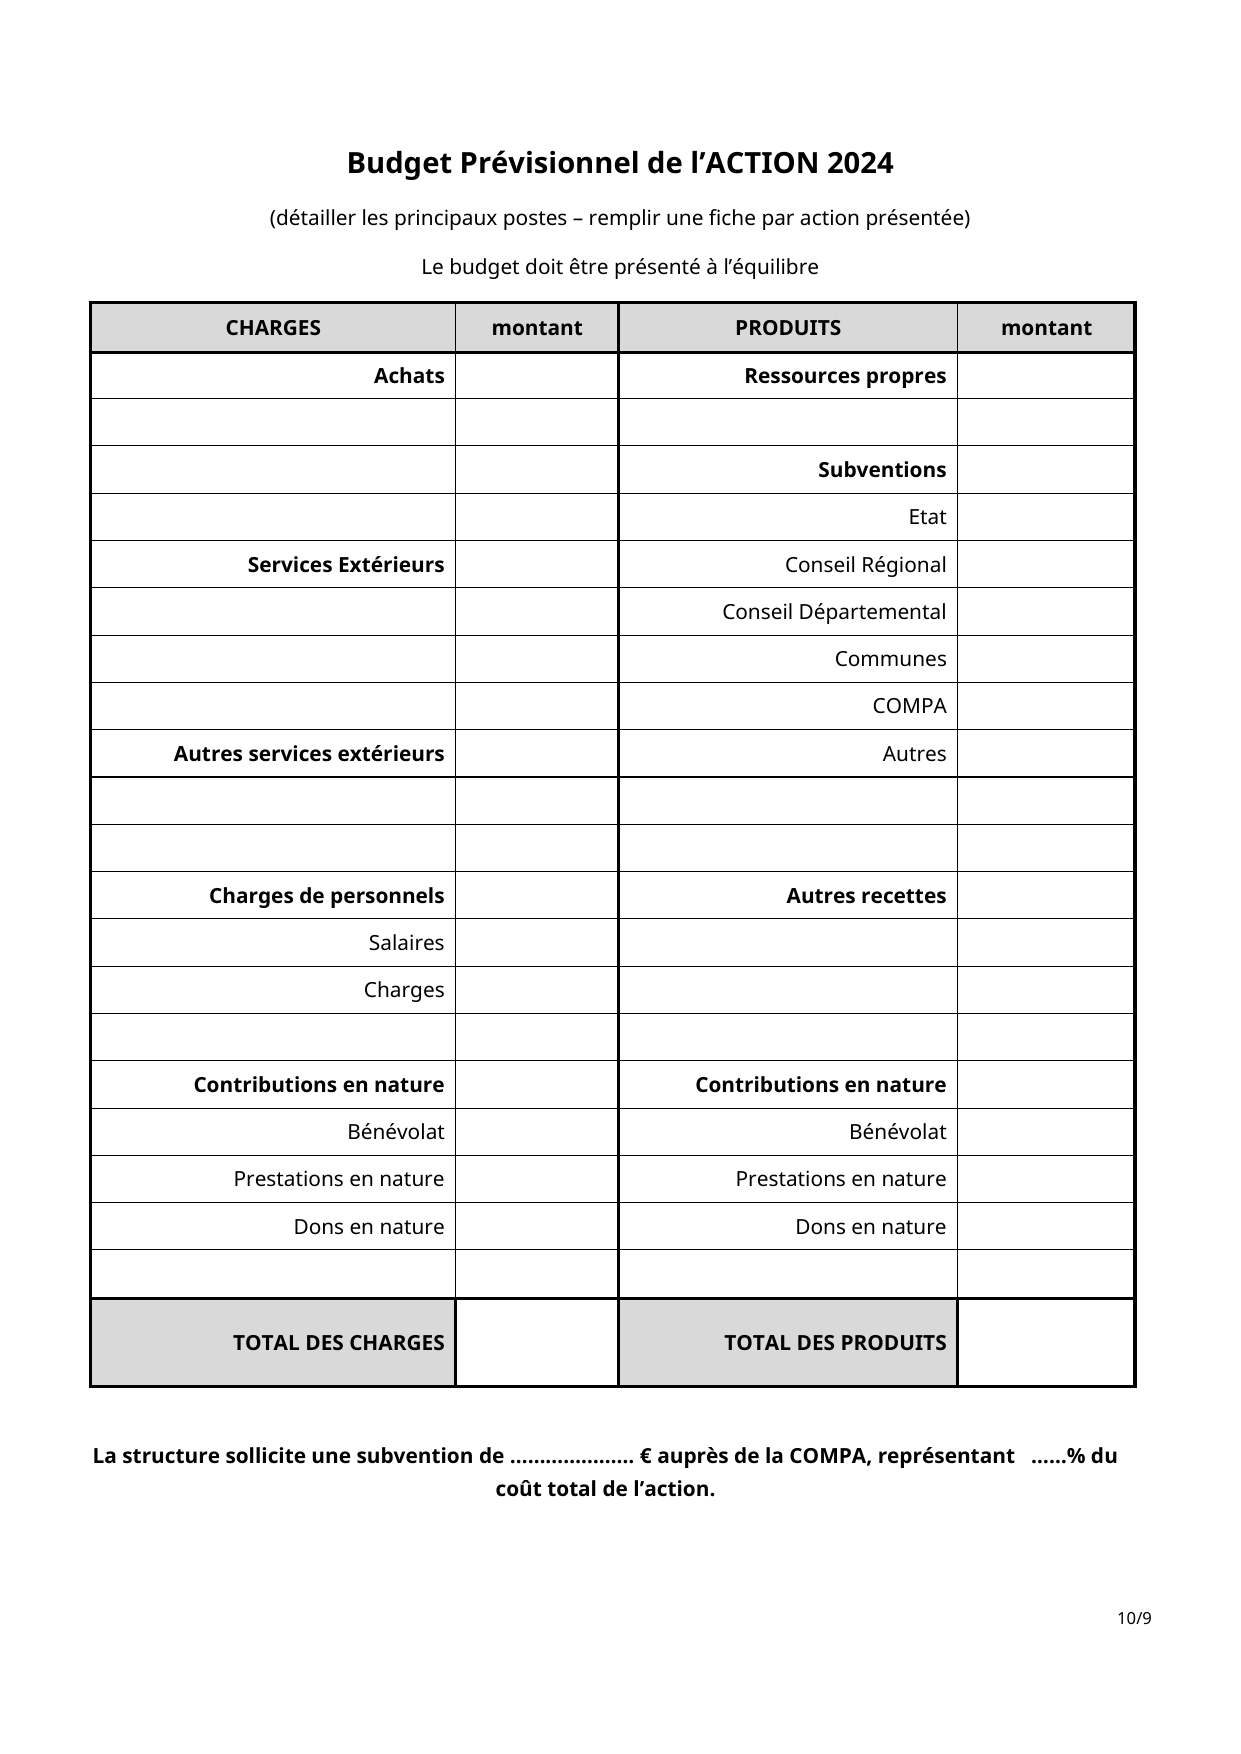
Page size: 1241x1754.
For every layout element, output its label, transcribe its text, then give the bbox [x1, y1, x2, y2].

table_cell [958, 683, 1133, 729]
table_cell [456, 1203, 617, 1249]
table_cell [456, 446, 617, 493]
table_cell [456, 1061, 617, 1107]
table_cell [456, 683, 617, 729]
table_cell Contributions en nature [92, 1061, 455, 1107]
table_cell [958, 1203, 1133, 1249]
table_cell [958, 778, 1133, 824]
table_cell TOTAL DES CHARGES [92, 1300, 454, 1385]
table_header montant [958, 304, 1133, 351]
table_cell [456, 354, 617, 398]
table_cell [456, 399, 617, 445]
table_cell [456, 825, 617, 871]
table_cell Autres recettes [620, 872, 957, 918]
table_cell Autres [620, 730, 957, 776]
table_cell Services Extérieurs [92, 541, 455, 587]
table_header montant [456, 304, 617, 351]
table_cell [456, 967, 617, 1013]
table_cell [959, 1300, 1133, 1385]
table_cell [958, 494, 1133, 540]
table_cell [92, 588, 455, 634]
table_cell [958, 967, 1133, 1013]
table_cell [92, 446, 455, 493]
table_cell [958, 1014, 1133, 1060]
table_cell [958, 1156, 1133, 1202]
table_cell Etat [620, 494, 957, 540]
table_cell Prestations en nature [92, 1156, 455, 1202]
table_cell [92, 636, 455, 682]
table_cell [620, 919, 957, 966]
table_cell [456, 730, 617, 776]
table_cell Subventions [620, 446, 957, 493]
table_cell [958, 872, 1133, 918]
table_cell [92, 778, 455, 824]
text Le budget doit être présenté à l’équilibre [89, 252, 1152, 280]
table_cell [456, 494, 617, 540]
table_cell [456, 636, 617, 682]
table_cell [958, 730, 1133, 776]
table_cell [958, 446, 1133, 493]
table_cell [958, 919, 1133, 966]
table_cell [958, 354, 1133, 398]
table_cell [456, 1014, 617, 1060]
table_cell [457, 1300, 617, 1385]
table_cell [456, 1109, 617, 1155]
table_cell [958, 1061, 1133, 1107]
table_cell [620, 399, 957, 445]
table_cell Contributions en nature [620, 1061, 957, 1107]
table_cell [620, 1014, 957, 1060]
table_cell TOTAL DES PRODUITS [620, 1300, 956, 1385]
table_cell Conseil Départemental [620, 588, 957, 634]
table_cell Dons en nature [92, 1203, 455, 1249]
table_cell [620, 967, 957, 1013]
table_cell Prestations en nature [620, 1156, 957, 1202]
table_cell [92, 1014, 455, 1060]
table_cell [456, 778, 617, 824]
table_cell [958, 541, 1133, 587]
table_cell Ressources propres [620, 354, 957, 398]
table_cell Charges [92, 967, 455, 1013]
table_cell [958, 1109, 1133, 1155]
table_cell [92, 1250, 455, 1297]
table_cell [92, 825, 455, 871]
text La structure sollicite une subvention de ………………… € auprès de la COMPA, représentant ……% du coût total de l’action. [89, 1442, 1122, 1503]
table_cell [92, 494, 455, 540]
table_cell Bénévolat [620, 1109, 957, 1155]
table_cell [456, 919, 617, 966]
table_cell Salaires [92, 919, 455, 966]
text Budget Prévisionnel de l’ACTION 2024 [89, 142, 1152, 182]
table_cell Autres services extérieurs [92, 730, 455, 776]
table_cell [92, 683, 455, 729]
table_cell [958, 588, 1133, 634]
table_cell [958, 825, 1133, 871]
table_cell [620, 825, 957, 871]
table_cell Achats [92, 354, 455, 398]
table_cell [958, 399, 1133, 445]
table_cell [958, 1250, 1133, 1297]
table_header PRODUITS [620, 304, 957, 351]
table_cell Conseil Régional [620, 541, 957, 587]
table_cell COMPA [620, 683, 957, 729]
table_cell Dons en nature [620, 1203, 957, 1249]
table_cell Bénévolat [92, 1109, 455, 1155]
text (détailler les principaux postes – remplir une fiche par action présentée) [89, 203, 1152, 231]
table_cell [456, 588, 617, 634]
table_cell [456, 541, 617, 587]
table_cell [620, 778, 957, 824]
table_cell [456, 872, 617, 918]
table_cell Charges de personnels [92, 872, 455, 918]
table_header CHARGES [92, 304, 455, 351]
table_cell Communes [620, 636, 957, 682]
table_cell [92, 399, 455, 445]
table_cell [456, 1156, 617, 1202]
table_cell [456, 1250, 617, 1297]
table_cell [958, 636, 1133, 682]
table_cell [620, 1250, 957, 1297]
